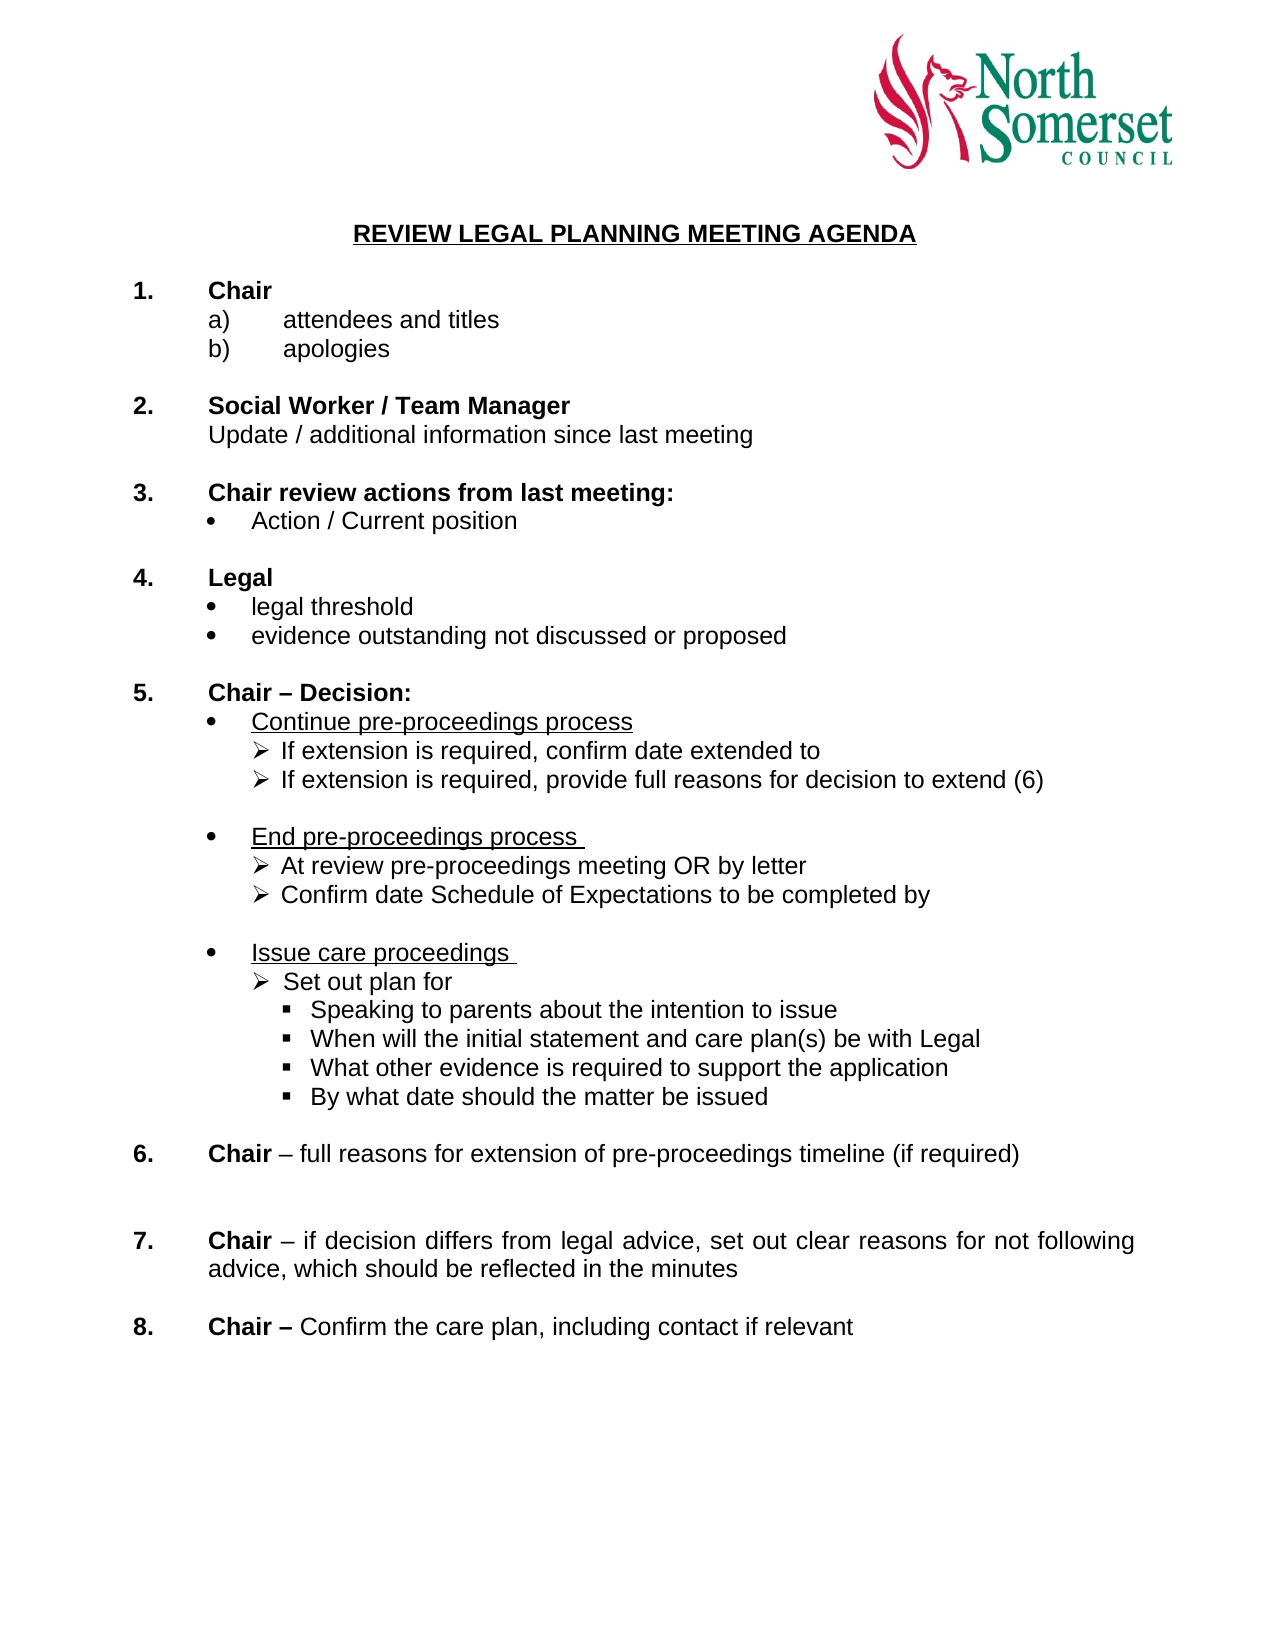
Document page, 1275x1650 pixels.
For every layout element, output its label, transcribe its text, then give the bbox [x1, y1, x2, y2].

text 6. Chair – full reasons for extension of pre-proceedings timeline (if required) [133, 1139, 1137, 1168]
text b) apologies [133, 334, 1137, 362]
list evidence outstanding not discussed or proposed [207, 621, 1137, 649]
list Speaking to parents about the intention to issue [281, 995, 1137, 1024]
list Confirm date Schedule of Expectations to be completed by [251, 880, 1137, 909]
text REVIEW LEGAL PLANNING MEETING AGENDA [133, 219, 1137, 247]
list When will the initial statement and care plan(s) be with Legal [281, 1024, 1137, 1053]
text 1. Chair [133, 276, 1137, 305]
list Continue pre-proceedings process [207, 707, 1137, 736]
text 2. Social Worker / Team Manager [133, 391, 1137, 420]
list Set out plan for [251, 966, 1137, 995]
list If extension is required, confirm date extended to [251, 736, 1137, 765]
list At review pre-proceedings meeting OR by letter [251, 851, 1137, 880]
picture [873, 33, 1173, 169]
text a) attendees and titles [133, 305, 1137, 334]
text 5. Chair – Decision: [133, 678, 1137, 707]
list If extension is required, provide full reasons for decision to extend (6) [251, 765, 1137, 793]
list By what date should the matter be issued [281, 1082, 1137, 1111]
text 4. Legal [133, 563, 1137, 592]
list Issue care proceedings [207, 938, 1137, 966]
list End pre-proceedings process [207, 822, 1137, 851]
list Action / Current position [207, 506, 1137, 535]
text Update / additional information since last meeting [208, 420, 1137, 449]
list legal threshold [207, 592, 1137, 621]
text 8. Chair – Confirm the care plan, including contact if relevant [133, 1312, 1137, 1341]
text 3. Chair review actions from last meeting: [133, 477, 1137, 506]
list What other evidence is required to support the application [281, 1053, 1137, 1082]
text 7. Chair – if decision differs from legal advice, set out clear reasons for not following advice, which should be reflected in the minutes [133, 1226, 1137, 1283]
